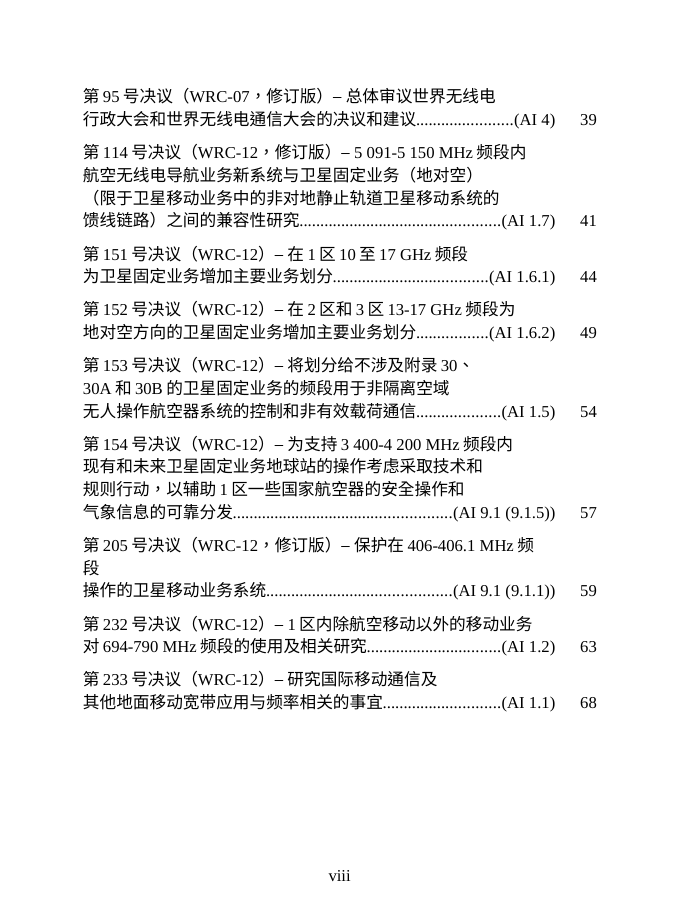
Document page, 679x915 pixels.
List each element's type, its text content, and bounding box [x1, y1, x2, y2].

text 第205号决议（WRC-12，修订版）– 保护在406-406.1 MHz频段 操作的卫星移动业务系统 (AI 9.1 (9.1.1)) 59 [83, 534, 549, 602]
text 第152号决议（WRC-12）– 在2区和3区13-17 GHz频段为 地对空方向的卫星固定业务增加主要业务划分 (AI 1.6.2) 49 [83, 298, 549, 343]
text 第114号决议（WRC-12，修订版）– 5 091-5 150 MHz频段内 航空无线电导航业务新系统与卫星固定业务（地对空） （限于卫星移动业务中的非对地静止轨道卫星移动系统的 馈线链路）之间的兼容性研究 (AI 1.7) 41 [83, 141, 549, 232]
text 第153号决议（WRC-12）– 将划分给不涉及附录30、 30A和30B的卫星固定业务的频段用于非隔离空域 无人操作航空器系统的控制和非有效载荷通信 (AI 1.5) 54 [83, 354, 549, 422]
text 第95号决议（WRC-07，修订版）– 总体审议世界无线电 行政大会和世界无线电通信大会的决议和建议 (AI 4) 39 [83, 85, 549, 131]
text 第232号决议（WRC-12）– 1区内除航空移动以外的移动业务 对694-790 MHz频段的使用及相关研究 (AI 1.2) 63 [83, 612, 549, 658]
text 第233号决议（WRC-12）– 研究国际移动通信及 其他地面移动宽带应用与频率相关的事宜 (AI 1.1) 68 [83, 668, 549, 713]
text 第151号决议（WRC-12）– 在1区10至17 GHz频段 为卫星固定业务增加主要业务划分 (AI 1.6.1) 44 [83, 242, 549, 288]
text 第154号决议（WRC-12）– 为支持3 400-4 200 MHz频段内 现有和未来卫星固定业务地球站的操作考虑采取技术和 规则行动，以辅助1区一些国家航空器的安全操作和 气象信息的可靠分发 (AI 9.1 (9.1.5)) 57 [83, 432, 549, 523]
